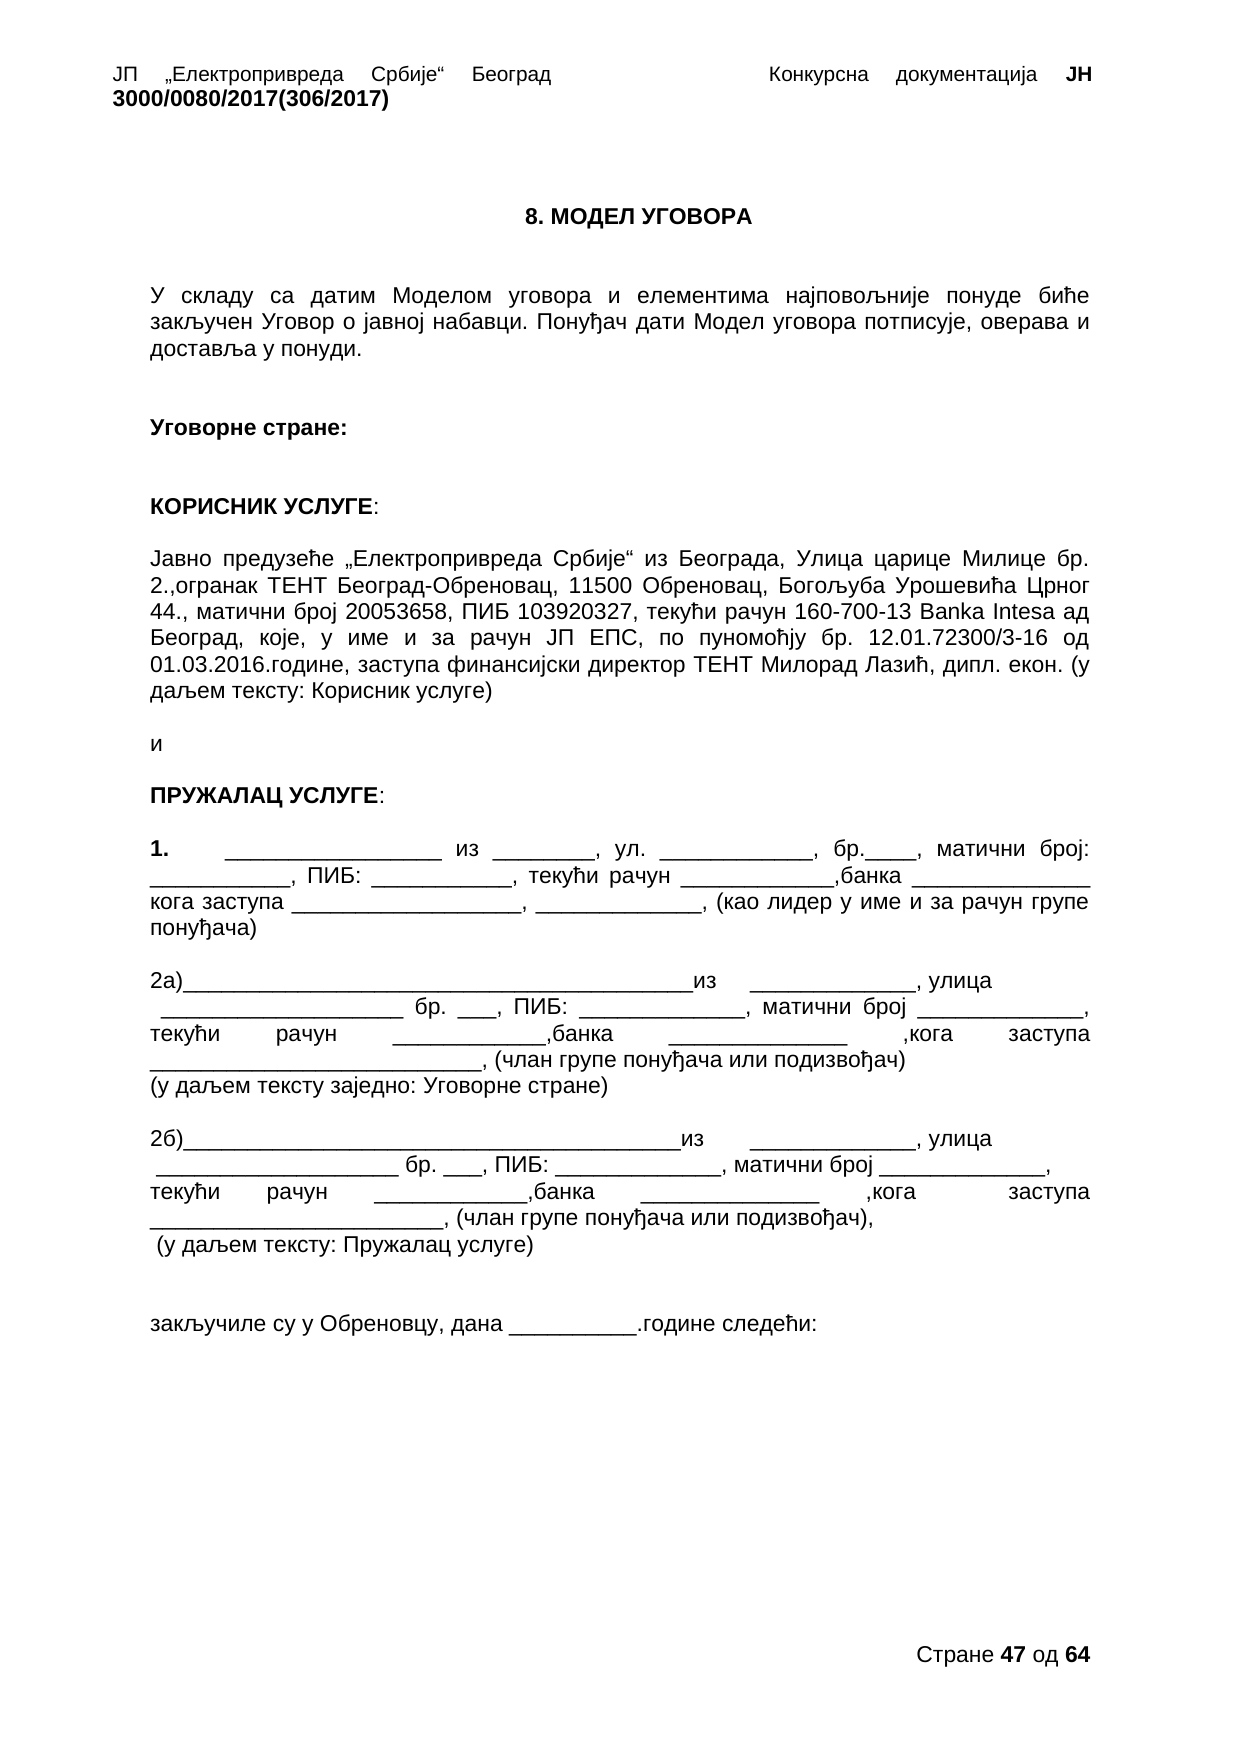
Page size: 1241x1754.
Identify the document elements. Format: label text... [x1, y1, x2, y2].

text (у даљем тексту: Пружалац услуге) [150, 1231, 1090, 1257]
text и [150, 730, 1090, 756]
list _________________ из ________, ул. ____________, бр.____, матични број: ___________, ПИБ: ___________, текући рачун ____________,банка ______________ кога заступа __________________, _____________, (као лидер у име и за рачун групе понуђача) [150, 835, 1090, 941]
text У складу са датим Моделом уговора и елементима најповољније понуде биће закључен Уговор о јавној набавци. Понуђач дати Модел уговора потписује, оверава и доставља у понуди. [150, 282, 1090, 361]
text 2б)_______________________________________из _____________, улица [150, 1125, 1090, 1151]
text (у даљем тексту заједно: Уговорне стране) [150, 1072, 1090, 1099]
text закључиле су у Обреновцу, дана __________.године следећи: [150, 1309, 1090, 1336]
text текући рачун ____________,банка ______________ ,кога заступа _______________________, (члан групе понуђача или подизвођач), [150, 1178, 1090, 1231]
text 2а)________________________________________из _____________, улица [150, 967, 1090, 993]
text Јавно предузеће „Електропривреда Србије“ из Београда, Улица царице Милице бр. 2.,огранак ТЕНТ Београд-Обреновац, 11500 Обреновац, Богољуба Урошевића Црног 44., матични број 20053658, ПИБ 103920327, текући рачун 160-700-13 Banka Intesа ад Београд, које, у име и за рачун ЈП ЕПС, по пуномоћју бр. 12.01.72300/3-16 од 01.03.2016.године, заступа финансијски директор ТЕНТ Милорад Лазић, дипл. екон. (у даљем тексту: Корисник услуге) [150, 545, 1090, 703]
text ___________________ бр. ___, ПИБ: _____________, матични број _____________, [150, 1151, 1090, 1178]
text Уговорне стране: [150, 413, 1090, 440]
text ПРУЖАЛАЦ УСЛУГЕ: [150, 782, 1090, 809]
text КОРИСНИК УСЛУГЕ: [150, 493, 1090, 519]
text ___________________ бр. ___, ПИБ: _____________, матични број _____________, текући рачун ____________,банка ______________ ,кога заступа __________________________, (члан групе понуђача или подизвођач) [150, 993, 1090, 1072]
text 8. МОДЕЛ УГОВОРА [187, 203, 1090, 229]
